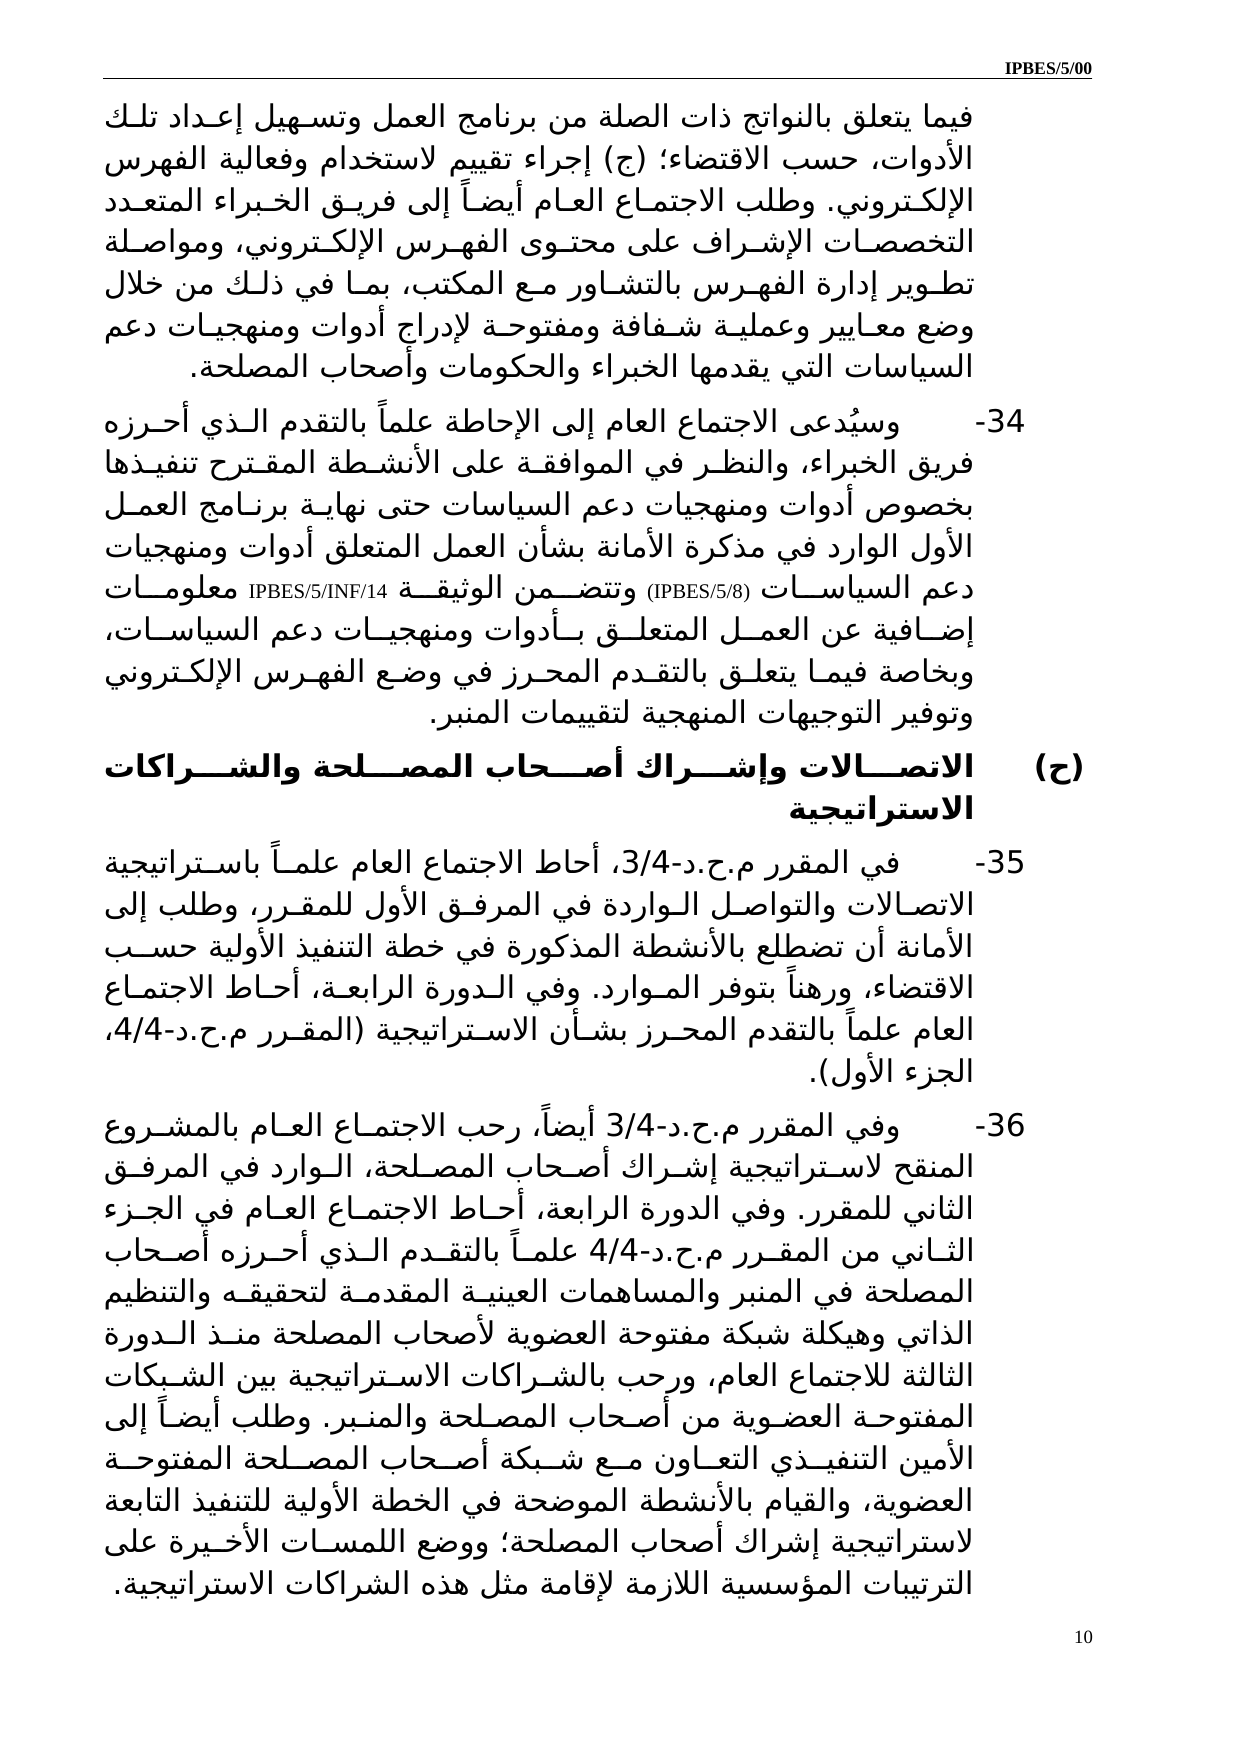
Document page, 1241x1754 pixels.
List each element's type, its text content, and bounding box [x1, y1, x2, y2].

list وسيُدعى الاجتماع العام إلى الإحاطة علماً بالتقدم الذي أحرزه فريق الخبراء، والنظر في الموافقة على الأنشطة المقترح تنفيذها بخصوص أدوات ومنهجيات دعم السياسات حتى نهاية برنامج العمل الأول الوارد في مذكرة الأمانة بشأن العمل المتعلق أدوات ومنهجيات دعم السياسات (IPBES/5/8) وتتضمن الوثيقة IPBES/5/INF/14 معلومات إضافية عن العمل المتعلق بأدوات ومنهجيات دعم السياسات، وبخاصة فيما يتعلق بالتقدم المحرز في وضع الفهرس الإلكتروني وتوفير التوجيهات المنهجية لتقييمات المنبر. [103, 399, 974, 732]
list الاتصالات وإشراك أصحاب المصلحة والشراكات الاستراتيجية [103, 744, 1034, 828]
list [103, 94, 974, 386]
list وفي المقرر م.ح.د-3/4 أيضاً، رحب الاجتماع العام بالمشروع المنقح لاستراتيجية إشراك أصحاب المصلحة، الوارد في المرفق الثاني للمقرر. وفي الدورة الرابعة، أحاط الاجتماع العام في الجزء الثاني من المقرر م.ح.د-4/4 علماً بالتقدم الذي أحرزه أصحاب المصلحة في المنبر والمساهمات العينية المقدمة لتحقيقه والتنظيم الذاتي وهيكلة شبكة مفتوحة العضوية لأصحاب المصلحة منذ الدورة الثالثة للاجتماع العام، ورحب بالشراكات الاستراتيجية بين الشبكات المفتوحة العضوية من أصحاب المصلحة والمنبر. وطلب أيضاً إلى الأمين التنفيذي التعاون مع شبكة أصحاب المصلحة المفتوحة العضوية، والقيام بالأنشطة الموضحة في الخطة الأولية للتنفيذ التابعة لاستراتيجية إشراك أصحاب المصلحة؛ ووضع اللمسات الأخيرة على الترتيبات المؤسسية اللازمة لإقامة مثل هذه الشراكات الاستراتيجية. [103, 1103, 974, 1603]
list في المقرر م.ح.د-3/4، أحاط الاجتماع العام علماً باستراتيجية الاتصالات والتواصل الواردة في المرفق الأول للمقرر، وطلب إلى الأمانة أن تضطلع بالأنشطة المذكورة في خطة التنفيذ الأولية حسب الاقتضاء، ورهناً بتوفر الموارد. وفي الدورة الرابعة، أحاط الاجتماع العام علماً بالتقدم المحرز بشأن الاستراتيجية (المقرر م.ح.د-4/4، الجزء الأول). [103, 840, 974, 1090]
